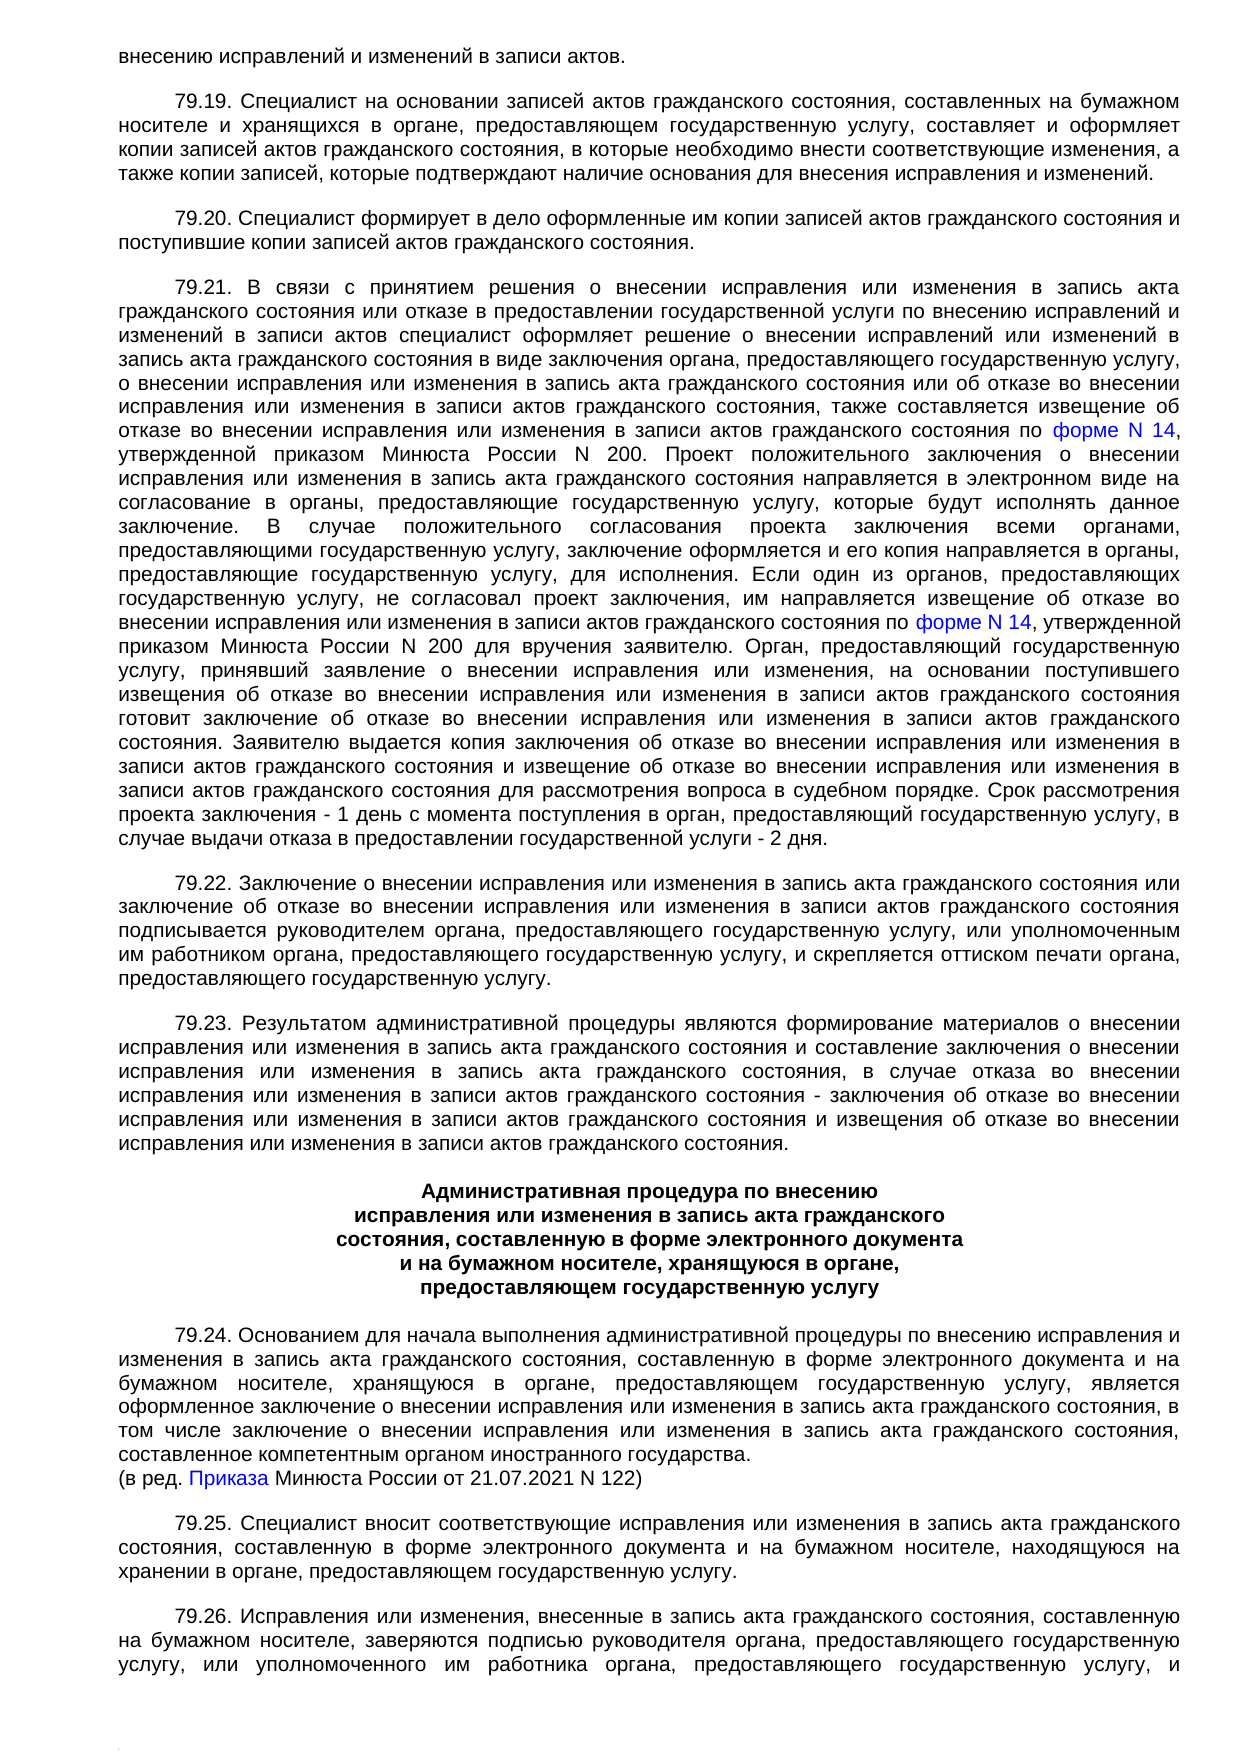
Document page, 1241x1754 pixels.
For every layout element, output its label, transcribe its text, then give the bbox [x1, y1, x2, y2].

text 79.22. Заключение о внесении исправления или изменения в запись акта гражданского состояния или заключение об отказе во внесении исправления или изменения в записи актов гражданского состояния подписывается руководителем органа, предоставляющего государственную услугу, или уполномоченным им работником органа, предоставляющего государственную услугу, и скрепляется оттиском печати органа, предоставляющего государственную услугу. [118, 870, 1181, 990]
text 79.24. Основанием для начала выполнения административной процедуры по внесению исправления и изменения в запись акта гражданского состояния, составленную в форме электронного документа и на бумажном носителе, хранящуюся в органе, предоставляющем государственную услугу, является оформленное заключение о внесении исправления или изменения в запись акта гражданского состояния, в том числе заключение о внесении исправления или изменения в запись акта гражданского состояния, составленное компетентным органом иностранного государства. [118, 1322, 1181, 1466]
title исправления или изменения в запись акта гражданского [118, 1203, 1181, 1227]
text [118, 44, 1181, 68]
text 79.20. Специалист формирует в дело оформленные им копии записей актов гражданского состояния и поступившие копии записей актов гражданского состояния. [118, 206, 1181, 254]
title предоставляющем государственную услугу [118, 1274, 1181, 1298]
text 79.21. В связи с принятием решения о внесении исправления или изменения в запись акта гражданского состояния или отказе в предоставлении государственной услуги по внесению исправлений и изменений в записи актов специалист оформляет решение о внесении исправлений или изменений в запись акта гражданского состояния в виде заключения органа, предоставляющего государственную услугу, о внесении исправления или изменения в запись акта гражданского состояния или об отказе во внесении исправления или изменения в записи актов гражданского состояния, также составляется извещение об отказе во внесении исправления или изменения в записи актов гражданского состояния по форме N 14, утвержденной приказом Минюста России N 200. Проект положительного заключения о внесении исправления или изменения в запись акта гражданского состояния направляется в электронном виде на согласование в органы, предоставляющие государственную услугу, которые будут исполнять данное заключение. В случае положительного согласования проекта заключения всеми органами, предоставляющими государственную услугу, заключение оформляется и его копия направляется в органы, предоставляющие государственную услугу, для исполнения. Если один из органов, предоставляющих государственную услугу, не согласовал проект заключения, им направляется извещение об отказе во внесении исправления или изменения в записи актов гражданского состояния по форме N 14, утвержденной приказом Минюста России N 200 для вручения заявителю. Орган, предоставляющий государственную услугу, принявший заявление о внесении исправления или изменения, на основании поступившего извещения об отказе во внесении исправления или изменения в записи актов гражданского состояния готовит заключение об отказе во внесении исправления или изменения в записи актов гражданского состояния. Заявителю выдается копия заключения об отказе во внесении исправления или изменения в записи актов гражданского состояния и извещение об отказе во внесении исправления или изменения в записи актов гражданского состояния для рассмотрения вопроса в судебном порядке. Срок рассмотрения проекта заключения - 1 день с момента поступления в орган, предоставляющий государственную услугу, в случае выдачи отказа в предоставлении государственной услуги - 2 дня. [118, 274, 1181, 849]
text 79.23. Результатом административной процедуры являются формирование материалов о внесении исправления или изменения в запись акта гражданского состояния и составление заключения о внесении исправления или изменения в запись акта гражданского состояния, в случае отказа во внесении исправления или изменения в записи актов гражданского состояния - заключения об отказе во внесении исправления или изменения в записи актов гражданского состояния и извещения об отказе во внесении исправления или изменения в записи актов гражданского состояния. [118, 1011, 1181, 1155]
text 79.19. Специалист на основании записей актов гражданского состояния, составленных на бумажном носителе и хранящихся в органе, предоставляющем государственную услугу, составляет и оформляет копии записей актов гражданского состояния, в которые необходимо внести соответствующие изменения, а также копии записей, которые подтверждают наличие основания для внесения исправления и изменений. [118, 89, 1181, 185]
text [118, 1604, 1181, 1676]
text (в ред. Приказа Минюста России от 21.07.2021 N 122) [118, 1466, 1181, 1490]
title и на бумажном носителе, хранящуюся в органе, [118, 1251, 1181, 1274]
title состояния, составленную в форме электронного документа [118, 1227, 1181, 1251]
text 79.25. Специалист вносит соответствующие исправления или изменения в запись акта гражданского состояния, составленную в форме электронного документа и на бумажном носителе, находящуюся на хранении в органе, предоставляющем государственную услугу. [118, 1511, 1181, 1583]
title Административная процедура по внесению [118, 1179, 1181, 1203]
